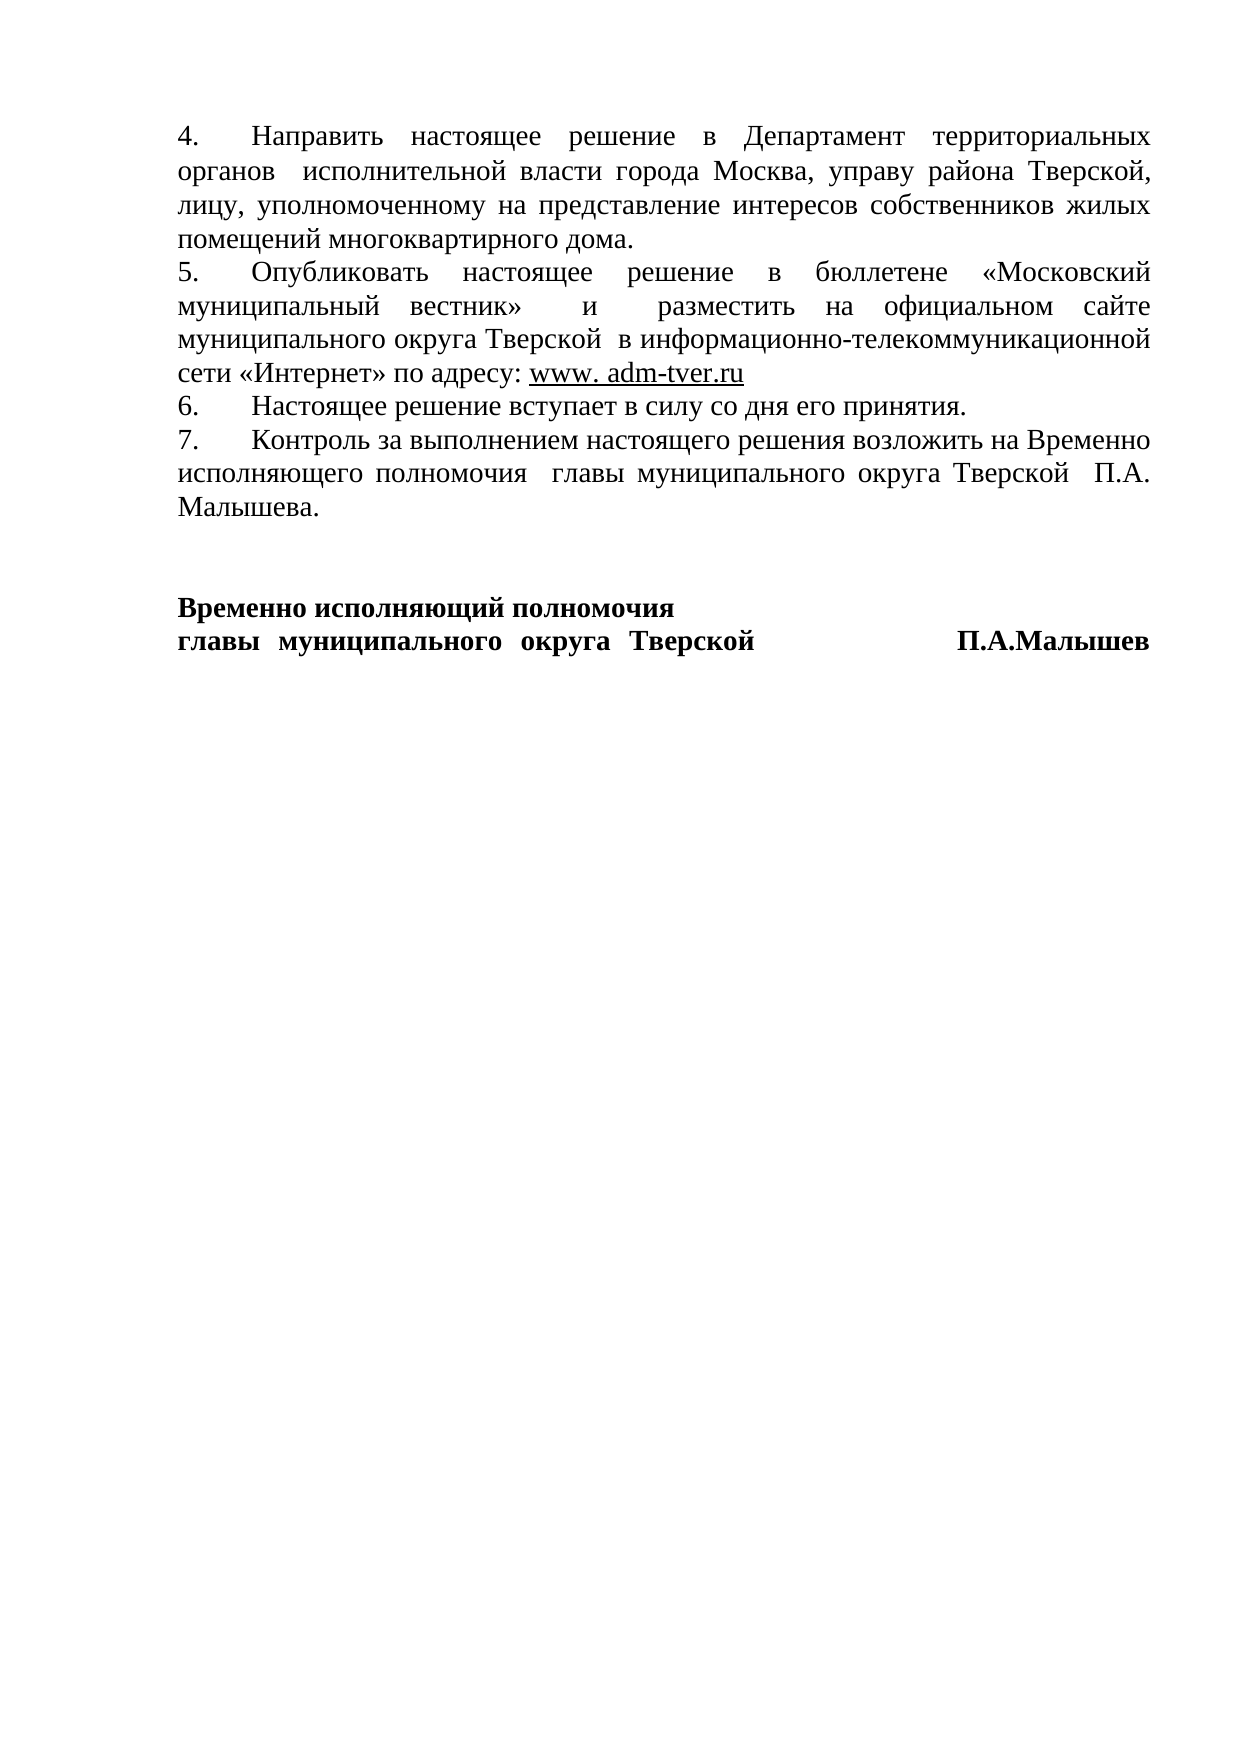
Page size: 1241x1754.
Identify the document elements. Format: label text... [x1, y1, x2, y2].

text главы муниципального округа Тверской П.А.Малышев [177, 623, 1152, 690]
text 4. Направить настоящее решение в Департамент территориальных органов исполнительной власти города Москва, управу района Тверской, лицу, уполномоченному на представление интересов собственников жилых помещений многоквартирного дома. [177, 118, 1152, 254]
text 5. Опубликовать настоящее решение в бюллетене «Московский муниципальный вестник» и разместить на официальном сайте муниципального округа Тверской в информационно-телекоммуникационной сети «Интернет» по адресу: www. adm-tver.ru [177, 254, 1152, 388]
text Временно исполняющий полномочия [177, 590, 1152, 623]
text 7. Контроль за выполнением настоящего решения возложить на Временно исполняющего полномочия главы муниципального округа Тверской П.А. Малышева. [177, 422, 1152, 523]
text 6. Настоящее решение вступает в силу со дня его принятия. [177, 388, 1152, 422]
